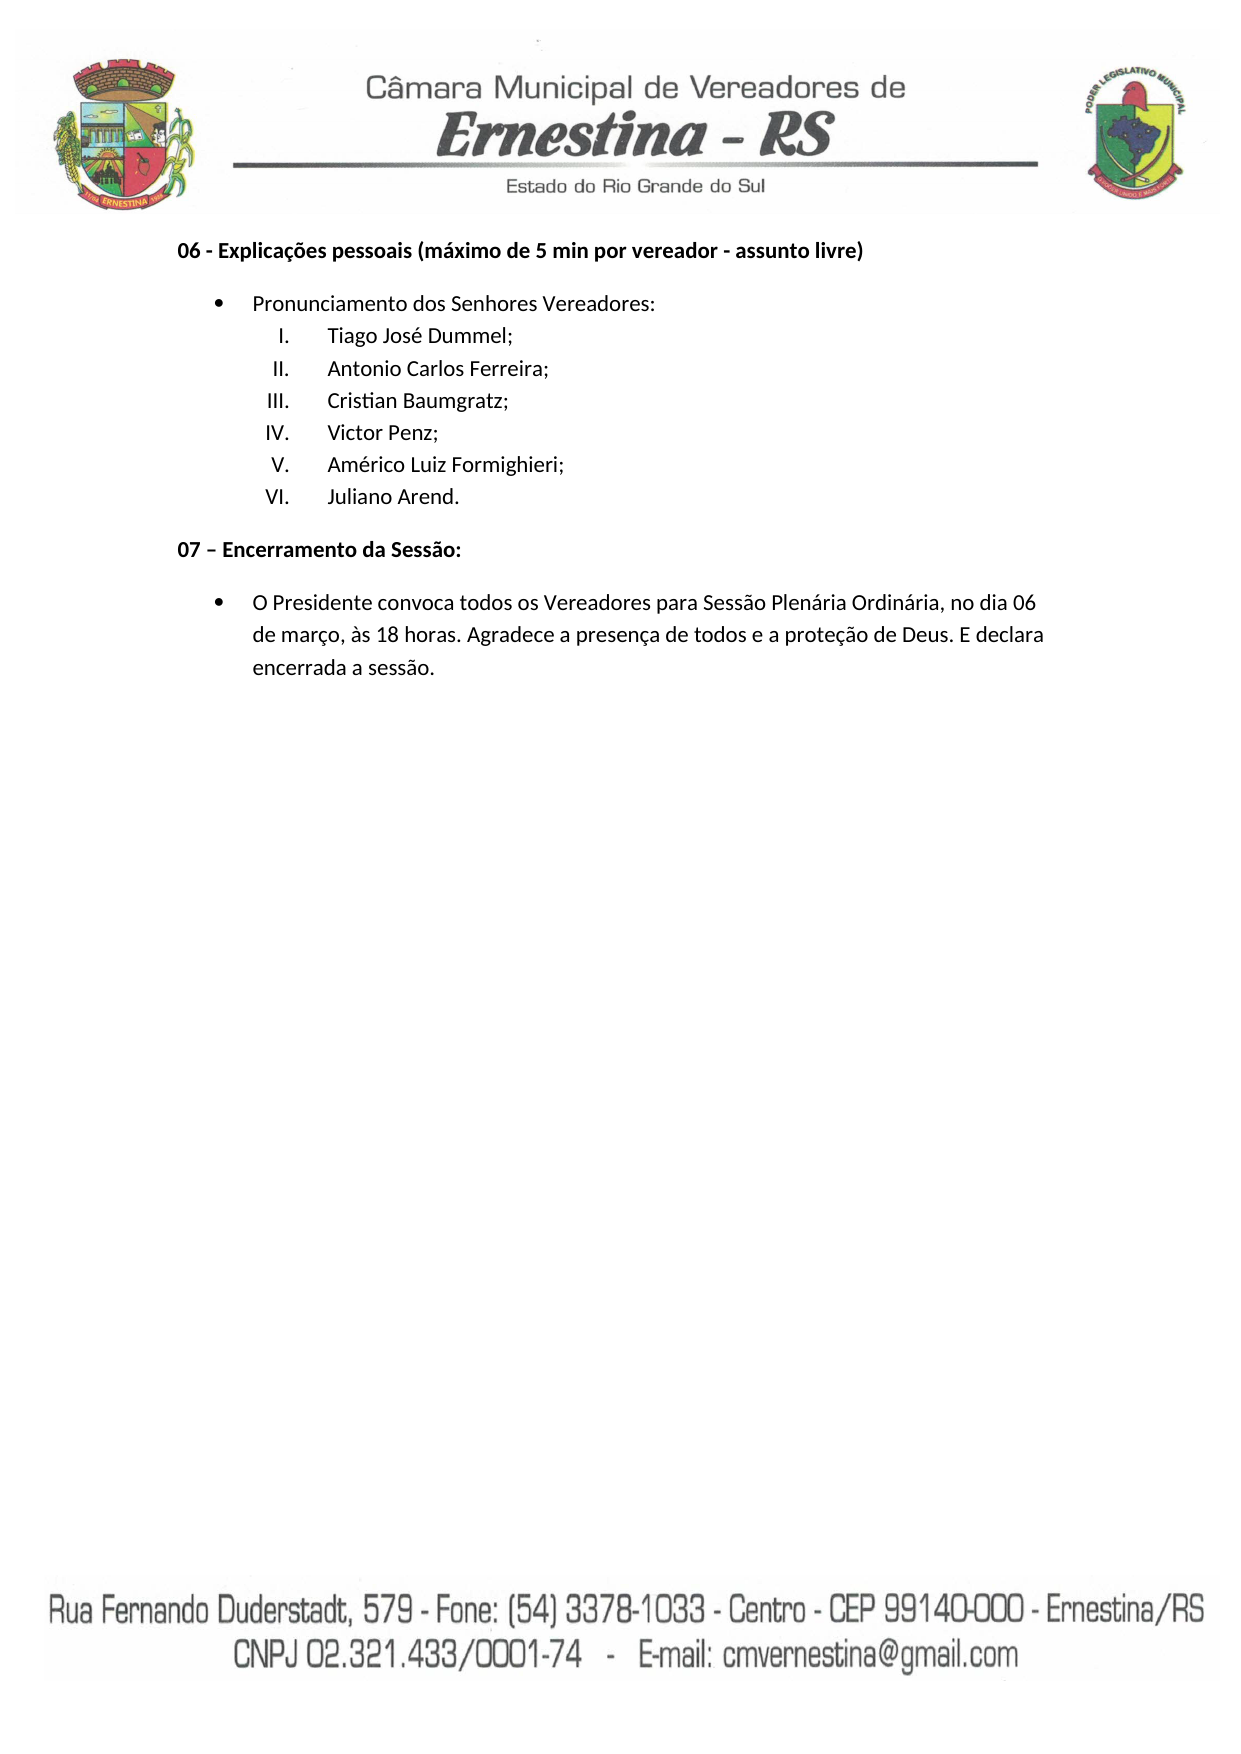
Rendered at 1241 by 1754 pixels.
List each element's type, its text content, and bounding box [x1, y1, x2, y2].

list Antonio Carlos Ferreira; [290, 354, 1063, 382]
text 06 - Explicações pessoais (máximo de 5 min por vereador - assunto livre) [177, 236, 1063, 264]
list Cristian Baumgratz; [290, 386, 1063, 414]
list Juliano Arend. [290, 482, 1063, 510]
list Américo Luiz Formighieri; [290, 450, 1063, 478]
list Pronunciamento dos Senhores Vereadores: [215, 289, 1063, 317]
list O Presidente convoca todos os Vereadores para Sessão Plenária Ordinária, no dia 06 de março, às 18 horas. Agradece a presença de todos e a proteção de Deus. E declara encerrada a sessão. [215, 588, 1063, 681]
text 07 – Encerramento da Sessão: [177, 535, 1063, 563]
list Victor Penz; [290, 418, 1063, 446]
list Tiago José Dummel; [290, 321, 1063, 349]
